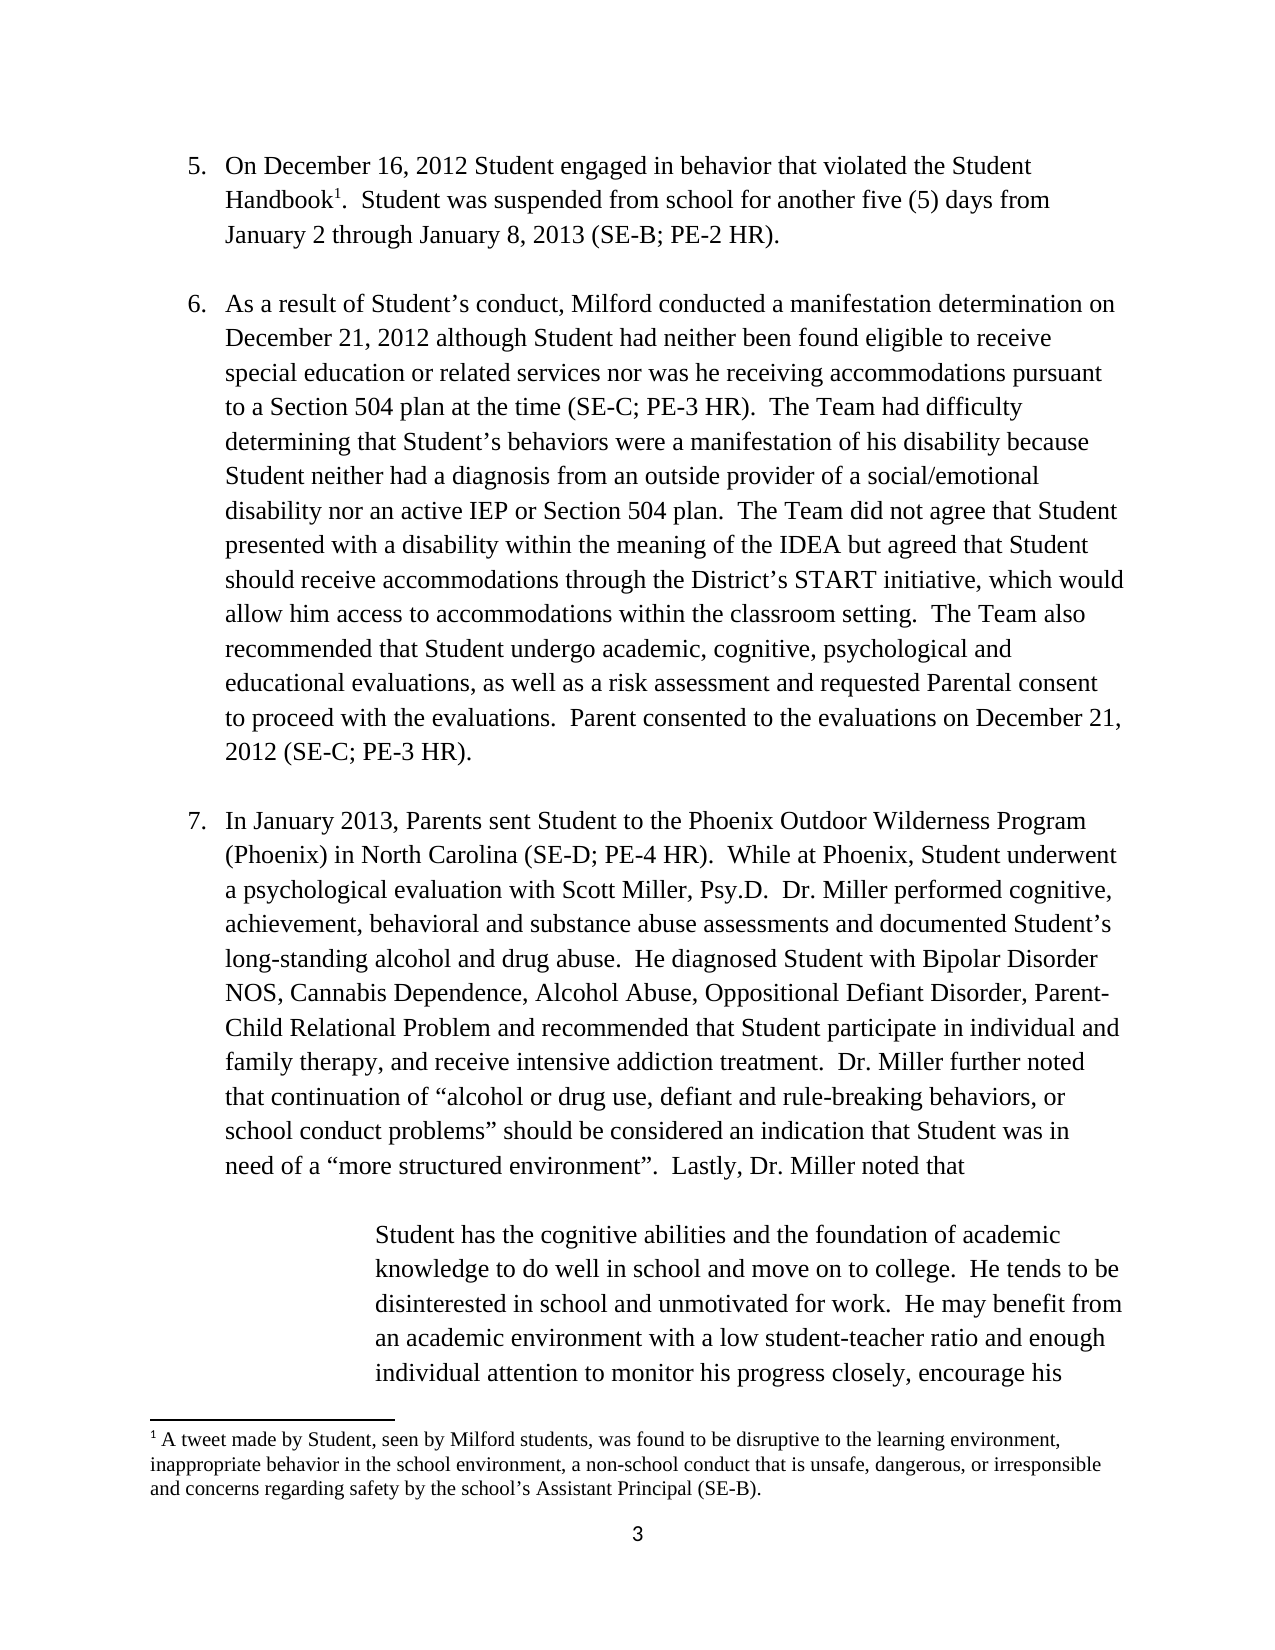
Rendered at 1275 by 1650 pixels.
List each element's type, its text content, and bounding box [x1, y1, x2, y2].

list As a result of Student’s conduct, Milford conducted a manifestation determination on December 21, 2012 although Student had neither been found eligible to receive special education or related services nor was he receiving accommodations pursuant to a Section 504 plan at the time (SE-C; PE-3 HR). The Team had difficulty determining that Student’s behaviors were a manifestation of his disability because Student neither had a diagnosis from an outside provider of a social/emotional disability nor an active IEP or Section 504 plan. The Team did not agree that Student presented with a disability within the meaning of the IDEA but agreed that Student should receive accommodations through the District’s START initiative, which would allow him access to accommodations within the classroom setting. The Team also recommended that Student undergo academic, cognitive, psychological and educational evaluations, as well as a risk assessment and requested Parental consent to proceed with the evaluations. Parent consented to the evaluations on December 21, 2012 (SE-C; PE-3 HR). [187, 288, 1125, 766]
list In January 2013, Parents sent Student to the Phoenix Outdoor Wilderness Program (Phoenix) in North Carolina (SE-D; PE-4 HR). While at Phoenix, Student underwent a psychological evaluation with Scott Miller, Psy.D. Dr. Miller performed cognitive, achievement, behavioral and substance abuse assessments and documented Student’s long-standing alcohol and drug abuse. He diagnosed Student with Bipolar Disorder NOS, Cannabis Dependence, Alcohol Abuse, Oppositional Defiant Disorder, Parent-Child Relational Problem and recommended that Student participate in individual and family therapy, and receive intensive addiction treatment. Dr. Miller further noted that continuation of “alcohol or drug use, defiant and rule-breaking behaviors, or school conduct problems” should be considered an indication that Student was in need of a “more structured environment”. Lastly, Dr. Miller noted that [187, 805, 1125, 1180]
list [375, 1219, 1125, 1387]
list On December 16, 2012 Student engaged in behavior that violated the Student Handbook. Student was suspended from school for another five (5) days from January 2 through January 8, 2013 (SE-B; PE-2 HR). [187, 150, 1125, 249]
